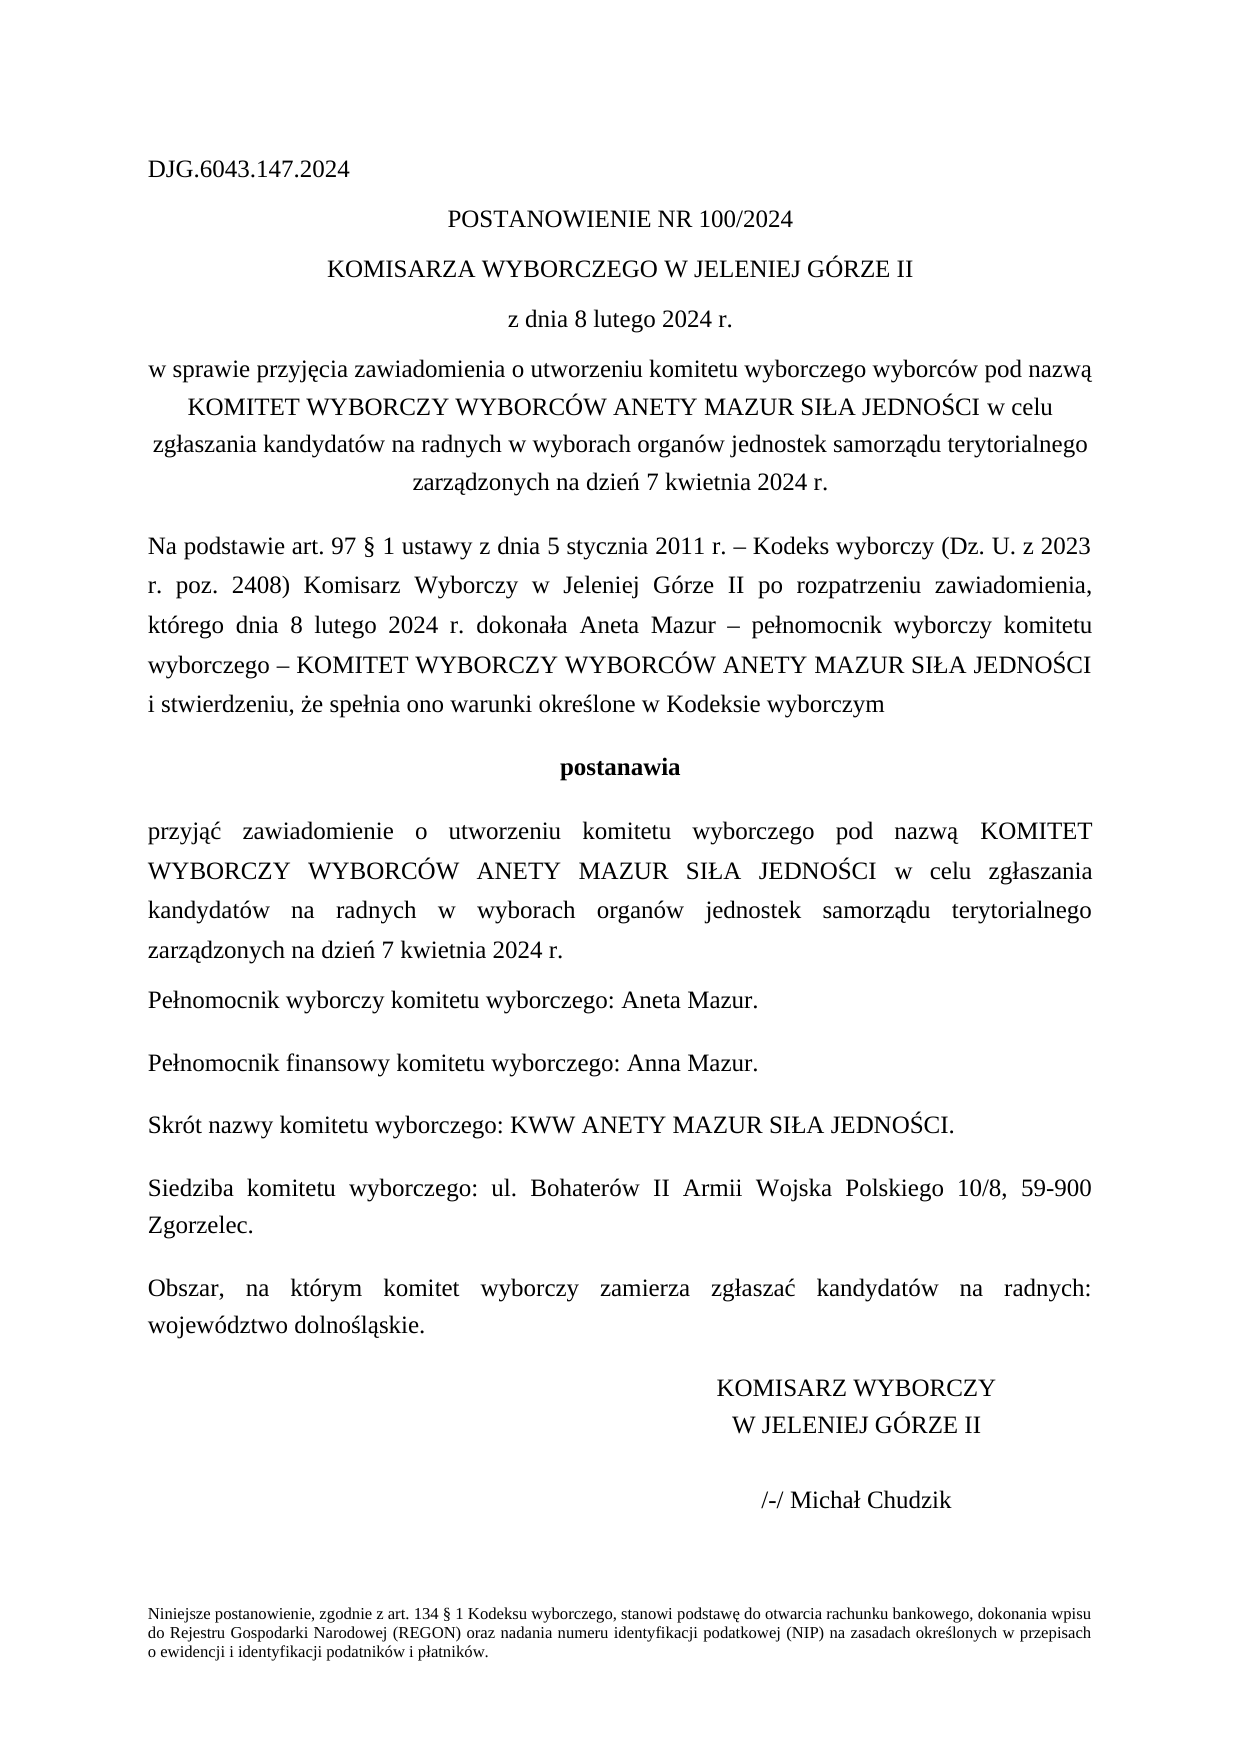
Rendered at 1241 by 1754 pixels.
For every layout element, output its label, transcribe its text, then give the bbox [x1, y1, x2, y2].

text POSTANOWIENIE NR 100/2024 [148, 198, 1093, 235]
text Komisarza Wyborczego w Jeleniej Górze II [148, 248, 1093, 285]
text przyjąć zawiadomienie o utworzeniu komitetu wyborczego pod nazwą KOMITET WYBORCZY WYBORCÓW ANETY MAZUR SIŁA JEDNOŚCI w celu zgłaszania kandydatów na radnych w wyborach organów jednostek samorządu terytorialnego zarządzonych na dzień 7 kwietnia 2024 r. [148, 808, 1093, 966]
text Obszar, na którym komitet wyborczy zamierza zgłaszać kandydatów na radnych: województwo dolnośląskie. [148, 1266, 1093, 1341]
text KOMISARZ WYBORCZY w Jeleniej Górze II /-/ Michał Chudzik [620, 1366, 1093, 1516]
text Na podstawie art. 97 § 1 ustawy z dnia 5 stycznia 2011 r. – Kodeks wyborczy (Dz. U. z 2023 r. poz. 2408) Komisarz Wyborczy w Jeleniej Górze II po rozpatrzeniu zawiadomienia, którego dnia 8 lutego 2024 r. dokonała Aneta Mazur – pełnomocnik wyborczy komitetu wyborczego – KOMITET WYBORCZY WYBORCÓW ANETY MAZUR SIŁA JEDNOŚCI i stwierdzeniu, że spełnia ono warunki określone w Kodeksie wyborczym [148, 523, 1093, 721]
text Skrót nazwy komitetu wyborczego: KWW ANETY MAZUR SIŁA JEDNOŚCI. [148, 1104, 1093, 1141]
text Pełnomocnik wyborczy komitetu wyborczego: Aneta Mazur. [148, 979, 1093, 1016]
text postanawia [148, 746, 1093, 783]
text z dnia 8 lutego 2024 r. [148, 298, 1093, 335]
text Siedziba komitetu wyborczego: ul. Bohaterów II Armii Wojska Polskiego 10/8, 59-900 Zgorzelec. [148, 1166, 1093, 1241]
text w sprawie przyjęcia zawiadomienia o utworzeniu komitetu wyborczego wyborców pod nazwą KOMITET WYBORCZY WYBORCÓW ANETY MAZUR SIŁA JEDNOŚCI w celu zgłaszania kandydatów na radnych w wyborach organów jednostek samorządu terytorialnego zarządzonych na dzień 7 kwietnia 2024 r. [148, 348, 1093, 498]
text Niniejsze postanowienie, zgodnie z art. 134 § 1 Kodeksu wyborczego, stanowi podstawę do otwarcia rachunku bankowego, dokonania wpisu do Rejestru Gospodarki Narodowej (REGON) oraz nadania numeru identyfikacji podatkowej (NIP) na zasadach określonych w przepisach o ewidencji i identyfikacji podatników i płatników. [148, 1604, 1093, 1661]
text Pełnomocnik finansowy komitetu wyborczego: Anna Mazur. [148, 1041, 1093, 1079]
text DJG.6043.147.2024 [148, 148, 1093, 185]
